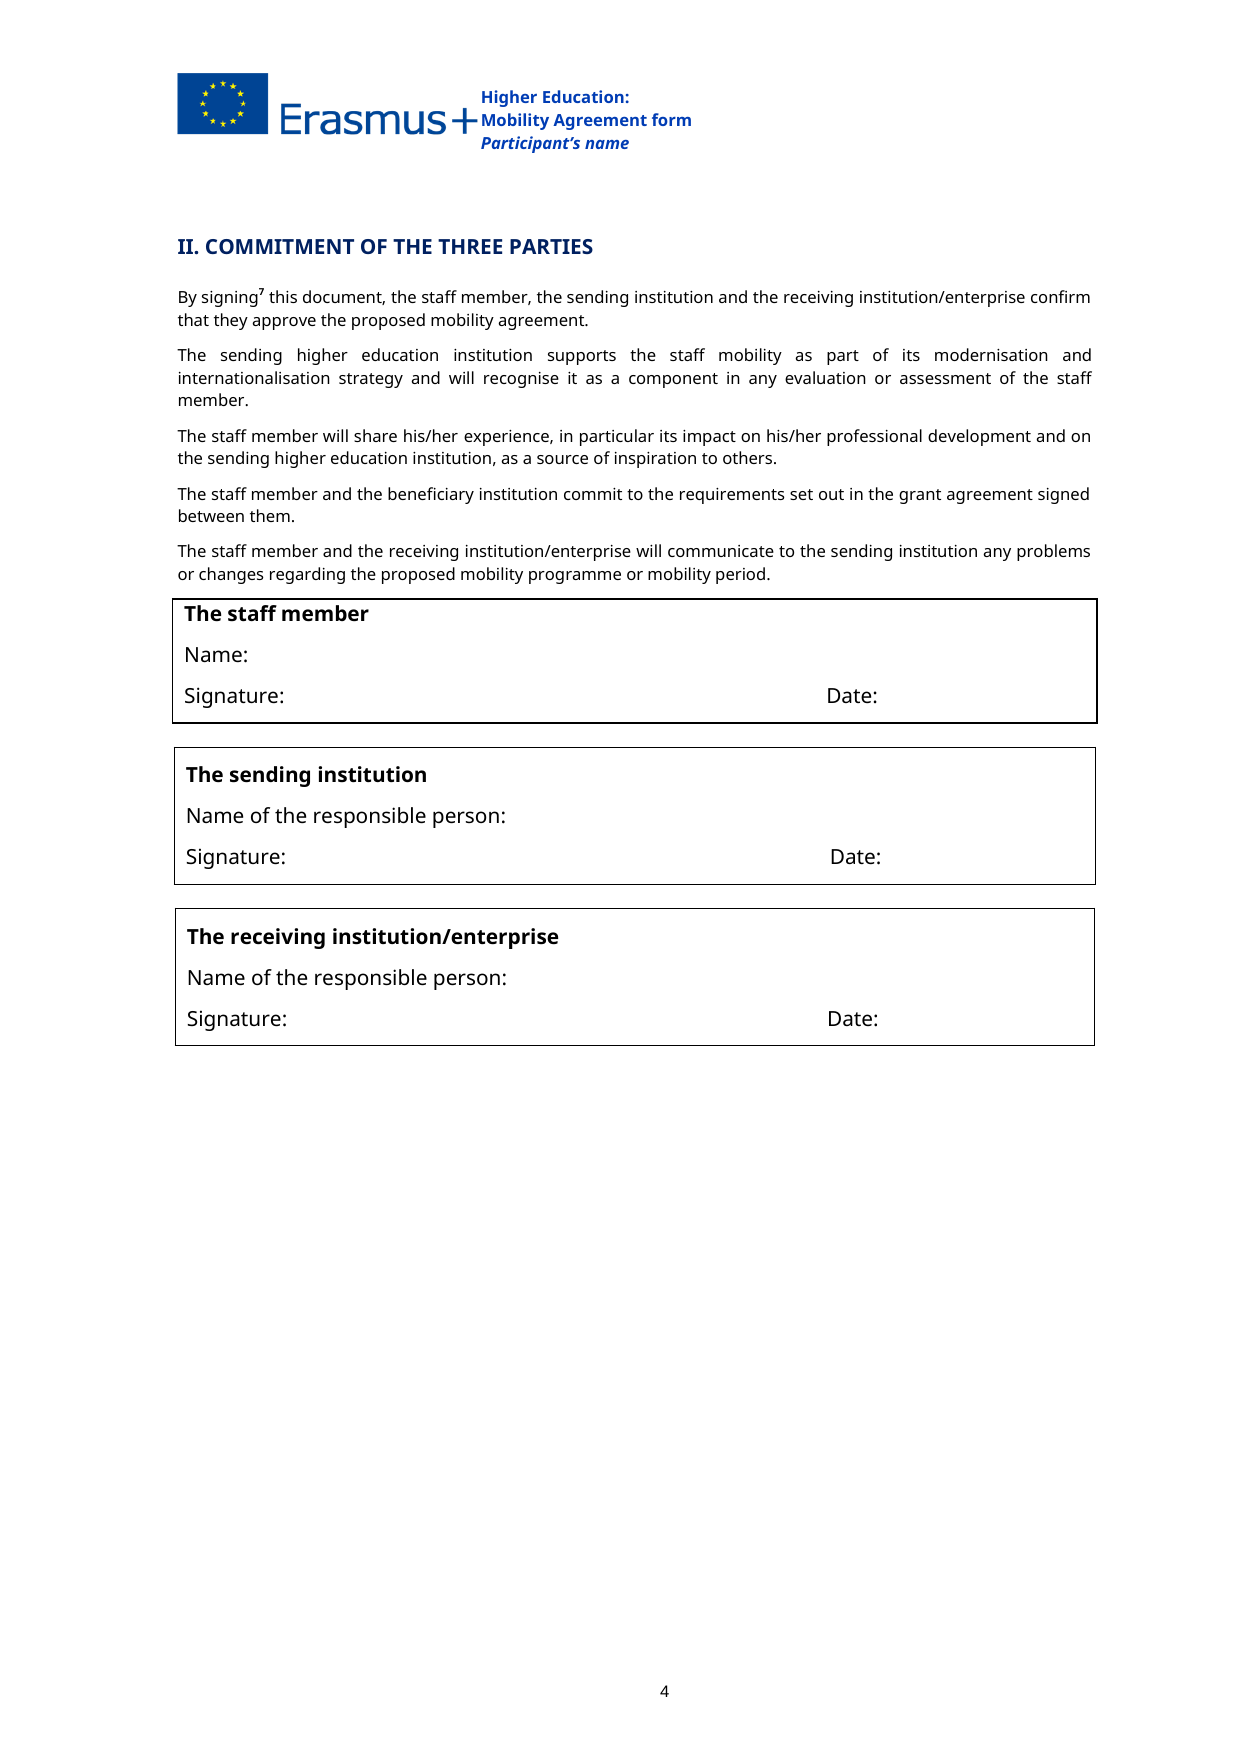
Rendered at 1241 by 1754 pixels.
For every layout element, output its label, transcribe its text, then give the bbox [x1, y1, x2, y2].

table_header The staff member Name: Signature: Date: [173, 600, 1096, 722]
picture [177, 73, 478, 135]
text By signing this document, the staff member, the sending institution and the receiving institution/enterprise confirm that they approve the proposed mobility agreement. [177, 286, 1092, 331]
table_header The receiving institution/enterprise Name of the responsible person: Signature: Date: [176, 909, 1094, 1044]
table_header The sending institution Name of the responsible person: Signature: Date: [175, 748, 1095, 883]
text The staff member will share his/her experience, in particular its impact on his/her professional development and on the sending higher education institution, as a source of inspiration to others. [177, 424, 1092, 469]
text The staff member and the receiving institution/enterprise will communicate to the sending institution any problems or changes regarding the proposed mobility programme or mobility period. [177, 540, 1092, 585]
text II. COMMITMENT OF THE THREE PARTIES [177, 232, 1092, 261]
text The sending higher education institution supports the staff mobility as part of its modernisation and internationalisation strategy and will recognise it as a component in any evaluation or assessment of the staff member. [177, 343, 1092, 412]
text The staff member and the beneficiary institution commit to the requirements set out in the grant agreement signed between them. [177, 482, 1092, 527]
